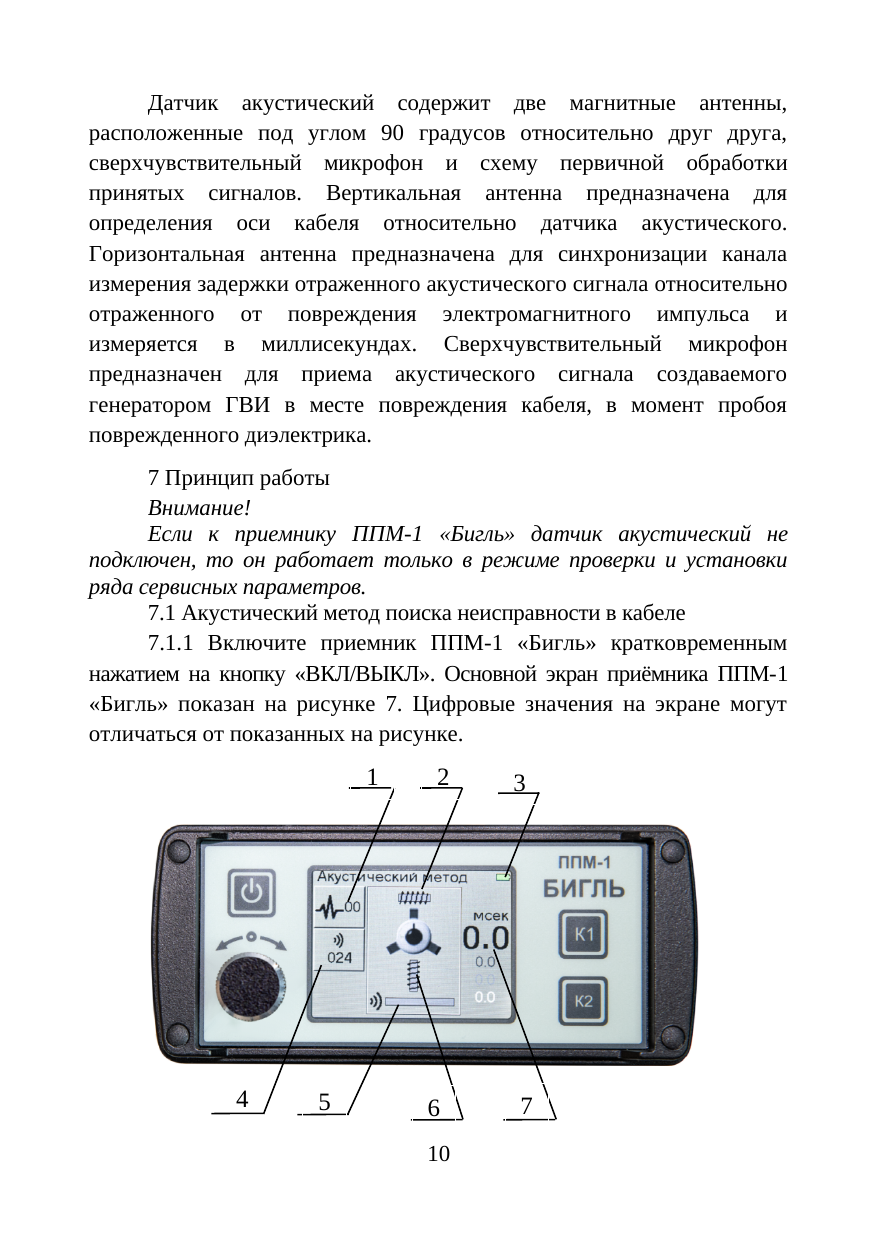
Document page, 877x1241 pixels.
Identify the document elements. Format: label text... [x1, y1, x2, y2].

text 7 Принцип работы [89, 464, 788, 490]
text Если к приемнику ППМ-1 «Бигль» датчик акустический не подключен, то он работает только в режиме проверки и установки ряда сервисных параметров. [89, 520, 788, 599]
picture [147, 822, 700, 1066]
text Внимание! [89, 494, 788, 520]
text Датчик акустический содержит две магнитные антенны, расположенные под углом 90 градусов относительно друг друга, сверхчувствительный микрофон и схему первичной обработки принятых сигналов. Вертикальная антенна предназначена для определения оси кабеля относительно датчика акустического. Горизонтальная антенна предназначена для синхронизации канала измерения задержки отраженного акустического сигнала относительно отраженного от повреждения электромагнитного импульса и измеряется в миллисекундах. Сверхчувствительный микрофон предназначен для приема акустического сигнала создаваемого генератором ГВИ в месте повреждения кабеля, в момент пробоя поврежденного диэлектрика. [89, 89, 788, 447]
text 7.1.1 Включите приемник ППМ-1 «Бигль» кратковременным нажатием на кнопку «ВКЛ/ВЫКЛ». Основной экран приёмника ППМ-1 «Бигль» показан на рисунке 7. Цифровые значения на экране могут отличаться от показанных на рисунке. [89, 629, 788, 746]
text 7.1 Акустический метод поиска неисправности в кабеле [89, 599, 788, 626]
